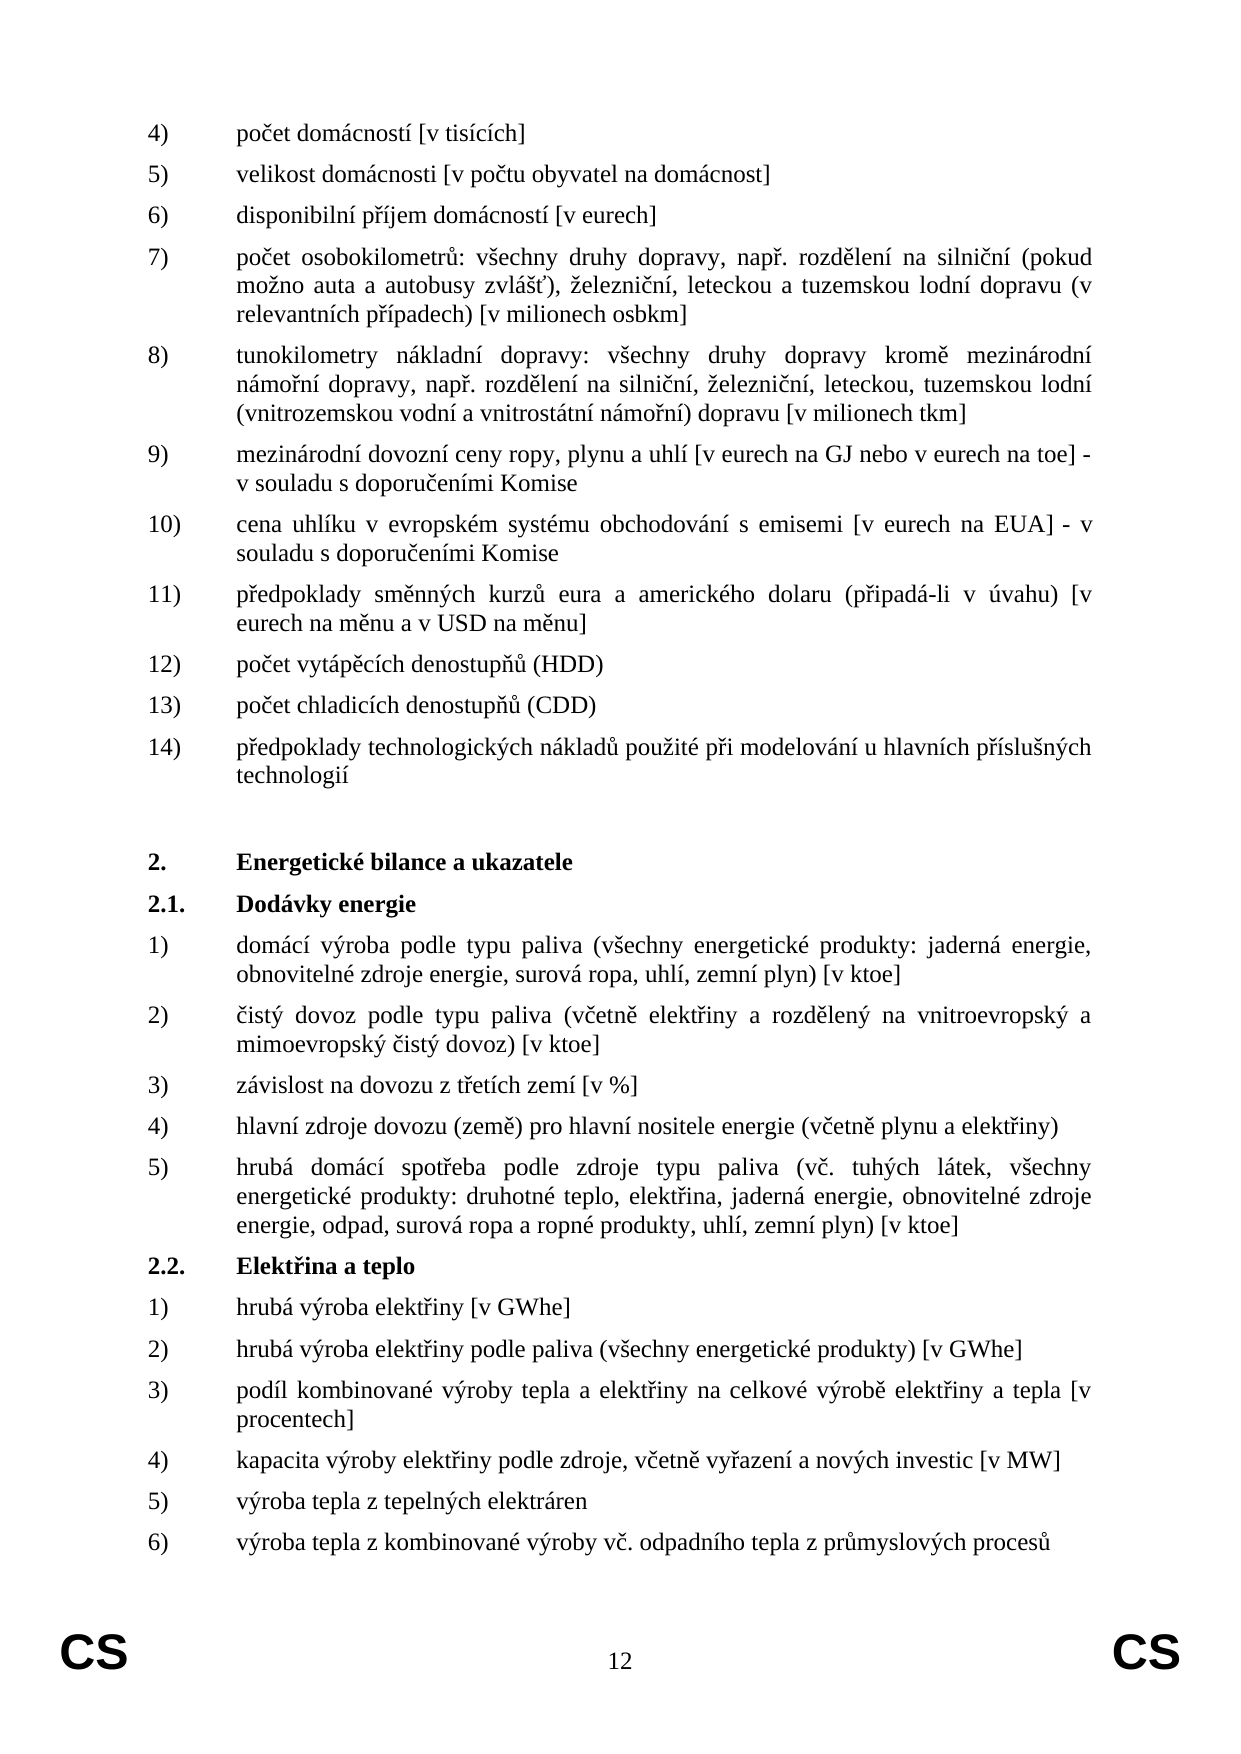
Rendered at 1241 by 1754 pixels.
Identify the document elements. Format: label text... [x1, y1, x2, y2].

text 1) hrubá výroba elektřiny [v GWhe] [148, 1292, 1093, 1321]
text 2) čistý dovoz podle typu paliva (včetně elektřiny a rozdělený na vnitroevropský a mimoevropský čistý dovoz) [v ktoe] [148, 1000, 1093, 1057]
text 4) počet domácností [v tisících] [148, 118, 1093, 147]
text 4) hlavní zdroje dovozu (země) pro hlavní nositele energie (včetně plynu a elektřiny) [148, 1111, 1093, 1140]
text 8) tunokilometry nákladní dopravy: všechny druhy dopravy kromě mezinárodní námořní dopravy, např. rozdělení na silniční, železniční, leteckou, tuzemskou lodní (vnitrozemskou vodní a vnitrostátní námořní) dopravu [v milionech tkm] [148, 341, 1093, 427]
text 3) závislost na dovozu z třetích zemí [v %] [148, 1070, 1093, 1099]
text 2) hrubá výroba elektřiny podle paliva (všechny energetické produkty) [v GWhe] [148, 1334, 1093, 1362]
text 6) výroba tepla z kombinované výroby vč. odpadního tepla z průmyslových procesů [148, 1527, 1093, 1556]
text 14) předpoklady technologických nákladů použité při modelování u hlavních příslušných technologií [148, 732, 1093, 789]
text 3) podíl kombinované výroby tepla a elektřiny na celkové výrobě elektřiny a tepla [v procentech] [148, 1375, 1093, 1432]
text 6) disponibilní příjem domácností [v eurech] [148, 201, 1093, 229]
text 12) počet vytápěcích denostupňů (HDD) [148, 649, 1093, 678]
text 9) mezinárodní dovozní ceny ropy, plynu a uhlí [v eurech na GJ nebo v eurech na toe] - v souladu s doporučeními Komise [148, 439, 1093, 497]
text 1) domácí výroba podle typu paliva (všechny energetické produkty: jaderná energie, obnovitelné zdroje energie, surová ropa, uhlí, zemní plyn) [v ktoe] [148, 930, 1093, 987]
text 4) kapacita výroby elektřiny podle zdroje, včetně vyřazení a nových investic [v MW] [148, 1445, 1093, 1474]
text 5) výroba tepla z tepelných elektráren [148, 1486, 1093, 1515]
text 11) předpoklady směnných kurzů eura a amerického dolaru (připadá-li v úvahu) [v eurech na měnu a v USD na měnu] [148, 579, 1093, 637]
text 10) cena uhlíku v evropském systému obchodování s emisemi [v eurech na EUA] - v souladu s doporučeními Komise [148, 509, 1093, 567]
text Dodávky energie [148, 889, 1093, 917]
text 5) velikost domácnosti [v počtu obyvatel na domácnost] [148, 159, 1093, 188]
text 7) počet osobokilometrů: všechny druhy dopravy, např. rozdělení na silniční (pokud možno auta a autobusy zvlášť), železniční, leteckou a tuzemskou lodní dopravu (v relevantních případech) [v milionech osbkm] [148, 242, 1093, 328]
text 5) hrubá domácí spotřeba podle zdroje typu paliva (vč. tuhých látek, všechny energetické produkty: druhotné teplo, elektřina, jaderná energie, obnovitelné zdroje energie, odpad, surová ropa a ropné produkty, uhlí, zemní plyn) [v ktoe] [148, 1152, 1093, 1239]
text Elektřina a teplo [148, 1251, 1093, 1280]
text Energetické bilance a ukazatele [148, 847, 1093, 876]
text 13) počet chladicích denostupňů (CDD) [148, 691, 1093, 719]
